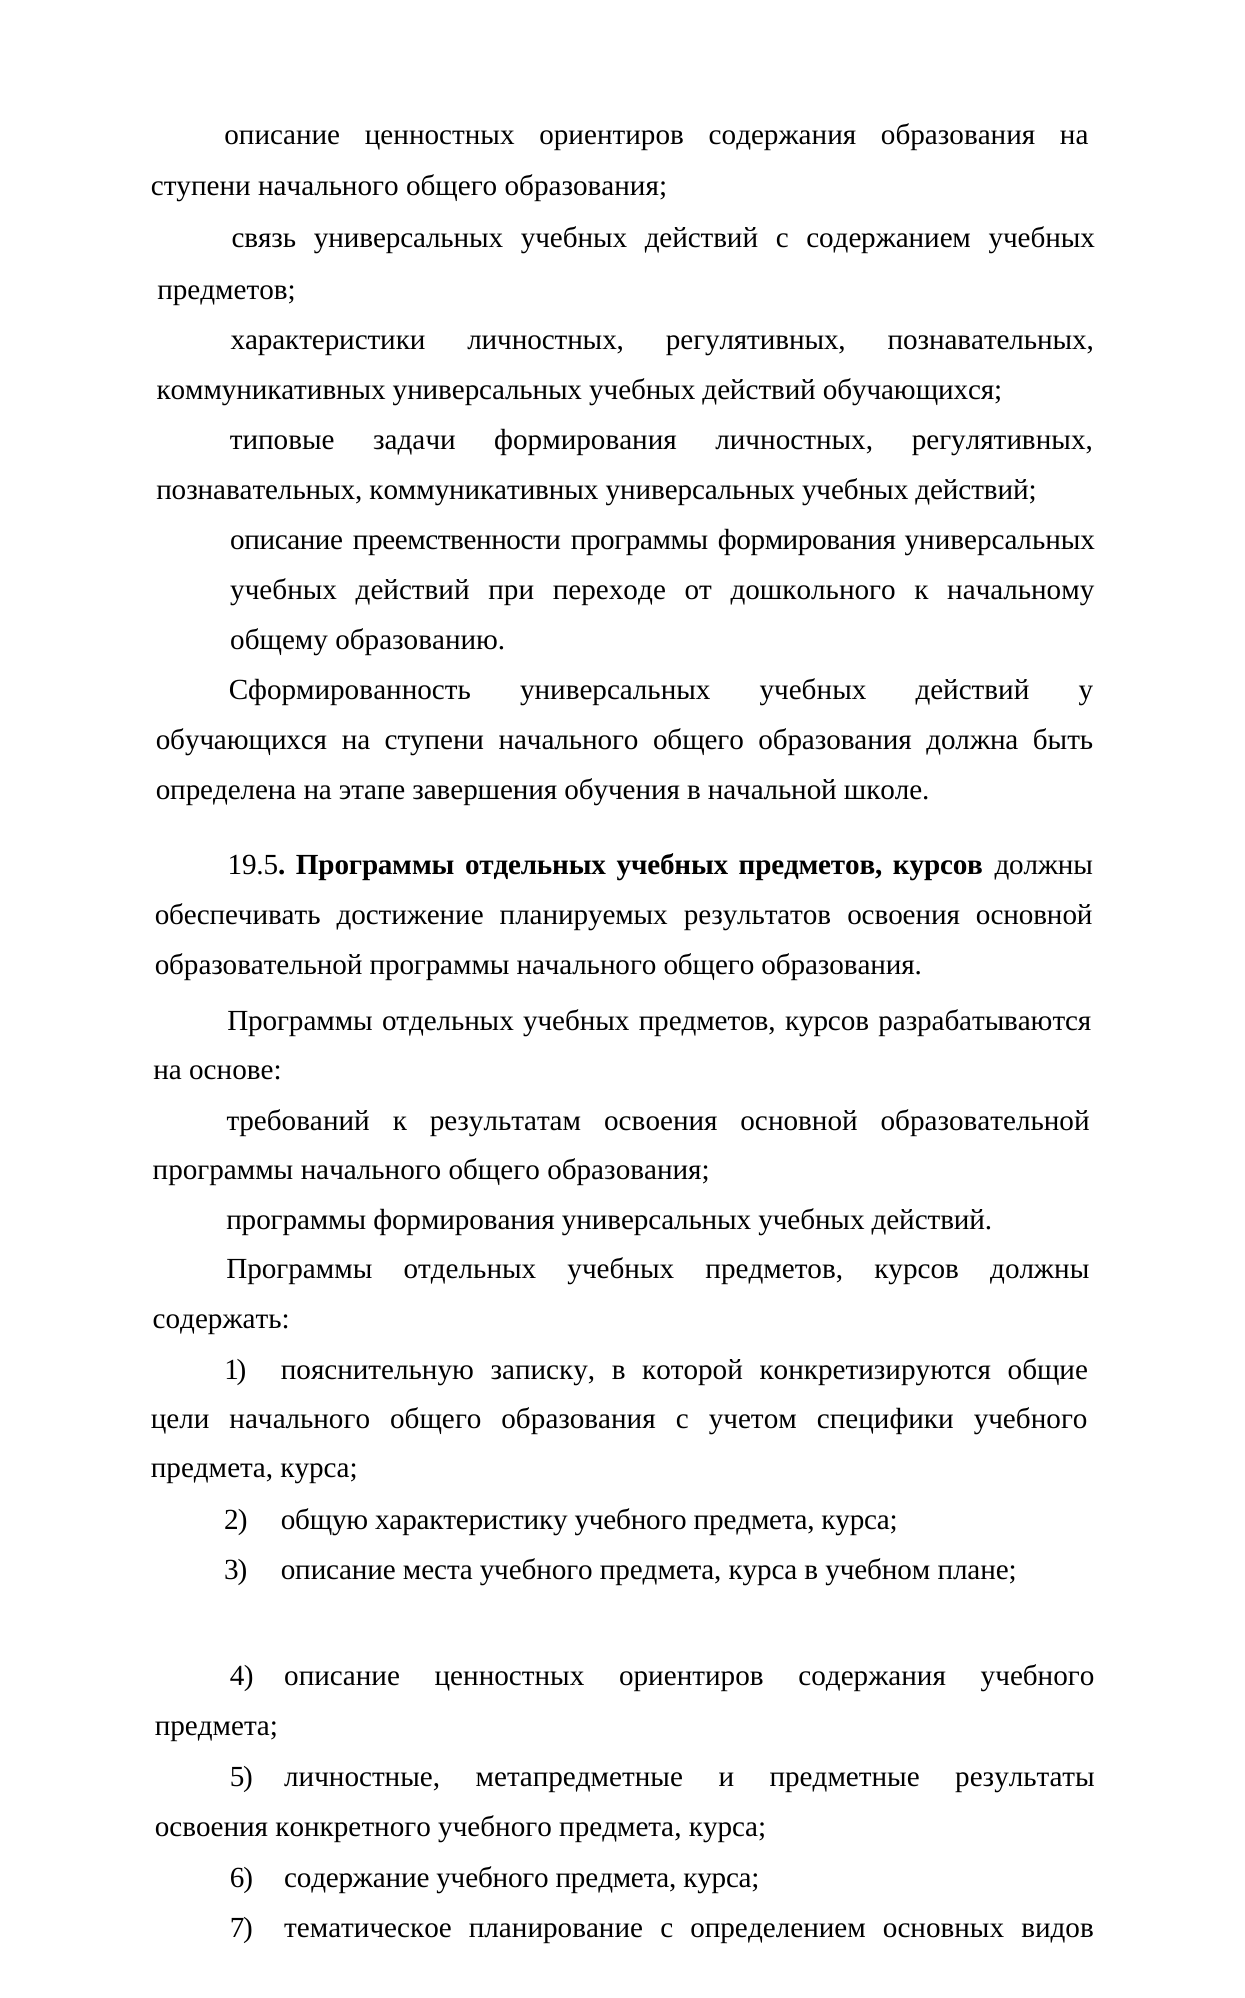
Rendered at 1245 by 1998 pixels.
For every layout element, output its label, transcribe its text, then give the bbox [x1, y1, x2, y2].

list содержание учебного предмета, курса; [229, 1847, 1095, 1897]
list описание места учебного предмета, курса в учебном плане; [224, 1552, 1095, 1585]
text требований к результатам освоения основной образовательной программы начального общего образования; [152, 1091, 1091, 1189]
text описание ценностных ориентиров содержания образования на ступени начального общего образования; [151, 103, 1089, 206]
list пояснительную записку, в которой конкретизируются общие цели начального общего образования с учетом специфики учебного предмета, курса; [151, 1340, 1088, 1487]
list описание ценностных ориентиров содержания учебного предмета; [154, 1645, 1095, 1746]
text Программы отдельных учебных предметов, курсов разрабатываются на основе: [153, 991, 1091, 1089]
text 19.5. Программы отдельных учебных предметов, курсов должны обеспечивать достижение планируемых результатов освоения основной образовательной программы начального общего образования. [154, 834, 1092, 984]
text типовые задачи формирования личностных, регулятивных, познавательных, коммуникативных универсальных учебных действий; [156, 409, 1093, 509]
text Сформированность универсальных учебных действий у обучающихся на ступени начального общего образования должна быть определена на этапе завершения обучения в начальной школе. [156, 659, 1093, 809]
list общую характеристику учебного предмета, курса; [224, 1502, 1095, 1536]
text Программы отдельных учебных предметов, курсов должны содержать: [152, 1239, 1090, 1338]
text программы формирования универсальных учебных действий. [226, 1189, 1095, 1239]
text характеристики личностных, регулятивных, познавательных, коммуникативных универсальных учебных действий обучающихся; [156, 309, 1094, 409]
list личностные, метапредметные и предметные результаты освоения конкретного учебного предмета, курса; [154, 1746, 1095, 1847]
text описание преемственности программы формирования универсальных учебных действий при переходе от дошкольного к начальному общему образованию. [230, 509, 1095, 659]
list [154, 1897, 1094, 1947]
text связь универсальных учебных действий с содержанием учебных предметов; [157, 206, 1095, 309]
